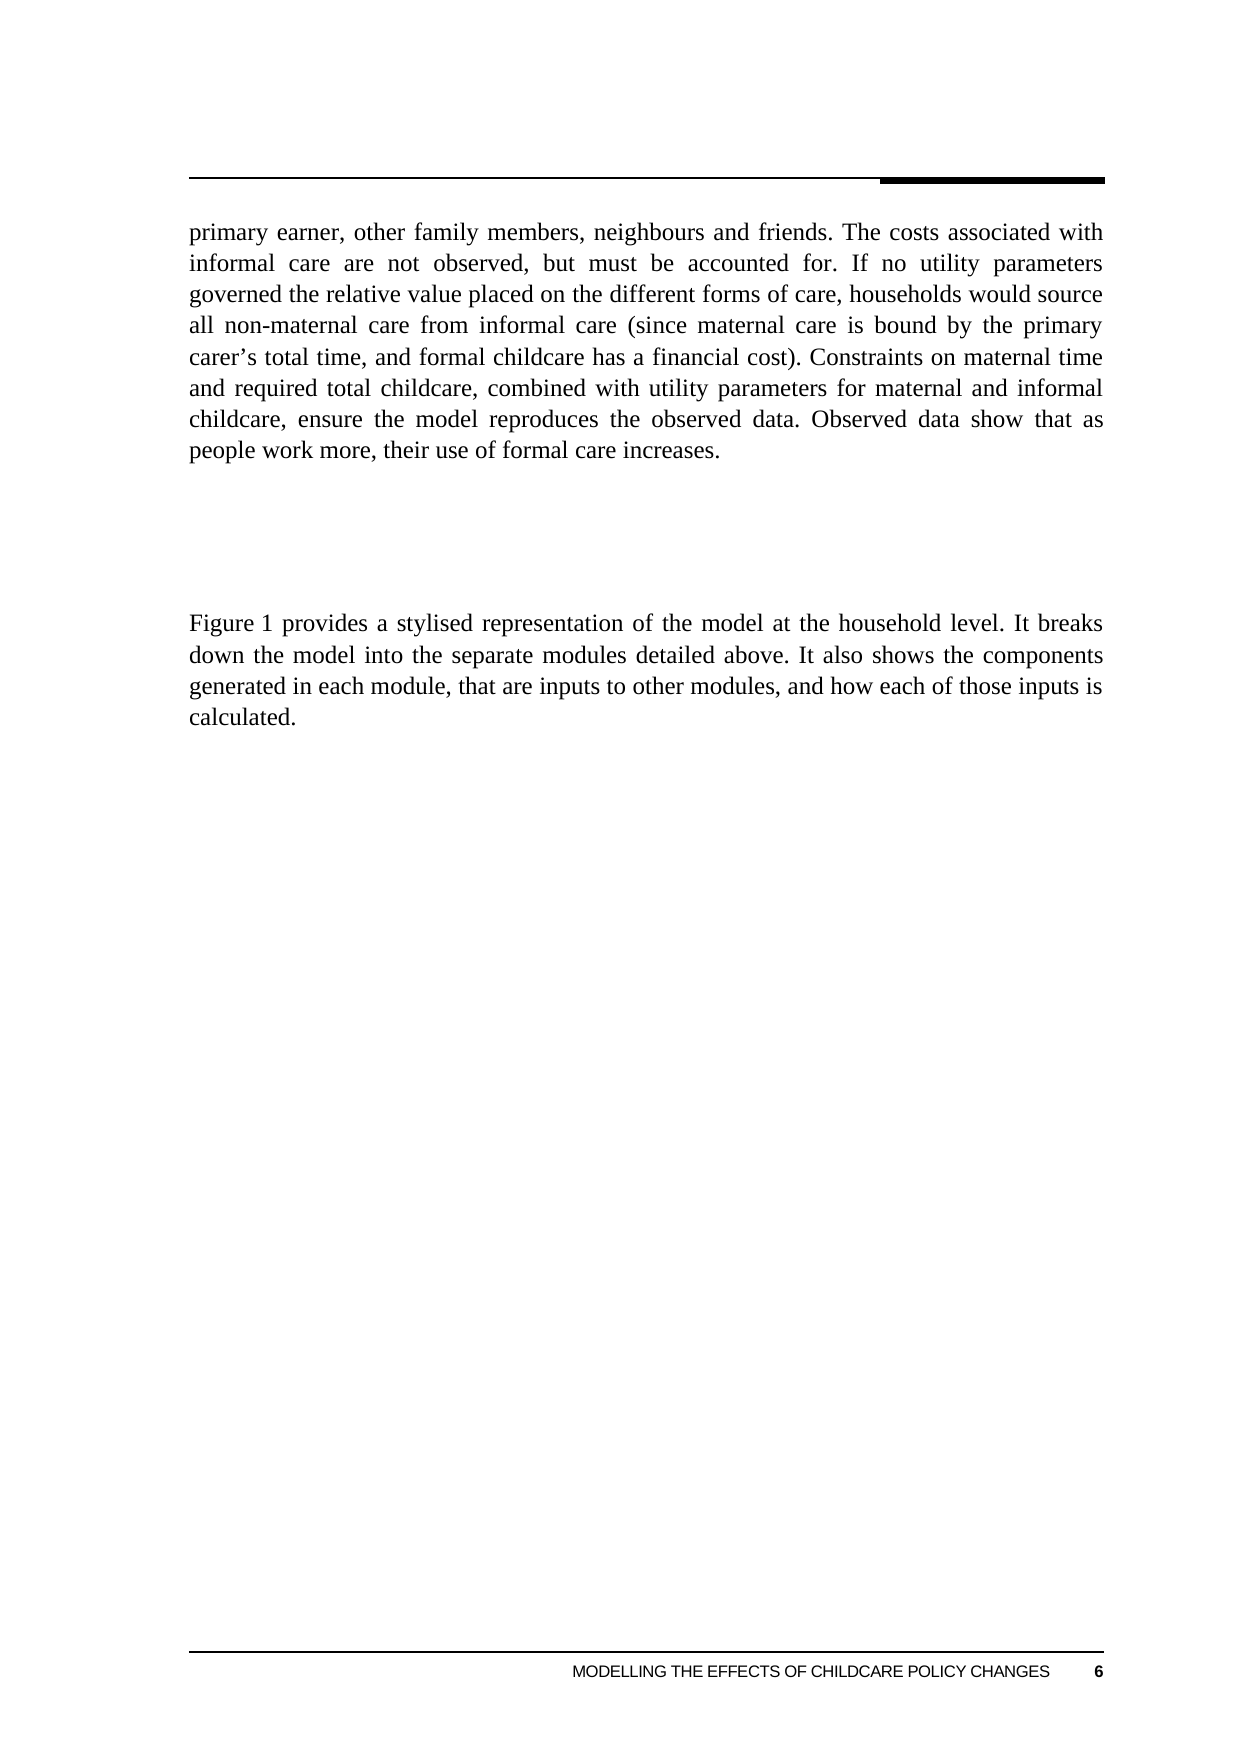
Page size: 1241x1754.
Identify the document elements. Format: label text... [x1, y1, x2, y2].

text Figure 1 provides a stylised representation of the model at the household level. It breaks down the model into the separate modules detailed above. It also shows the components generated in each module, that are inputs to other modules, and how each of those inputs is calculated. [189, 606, 1104, 731]
